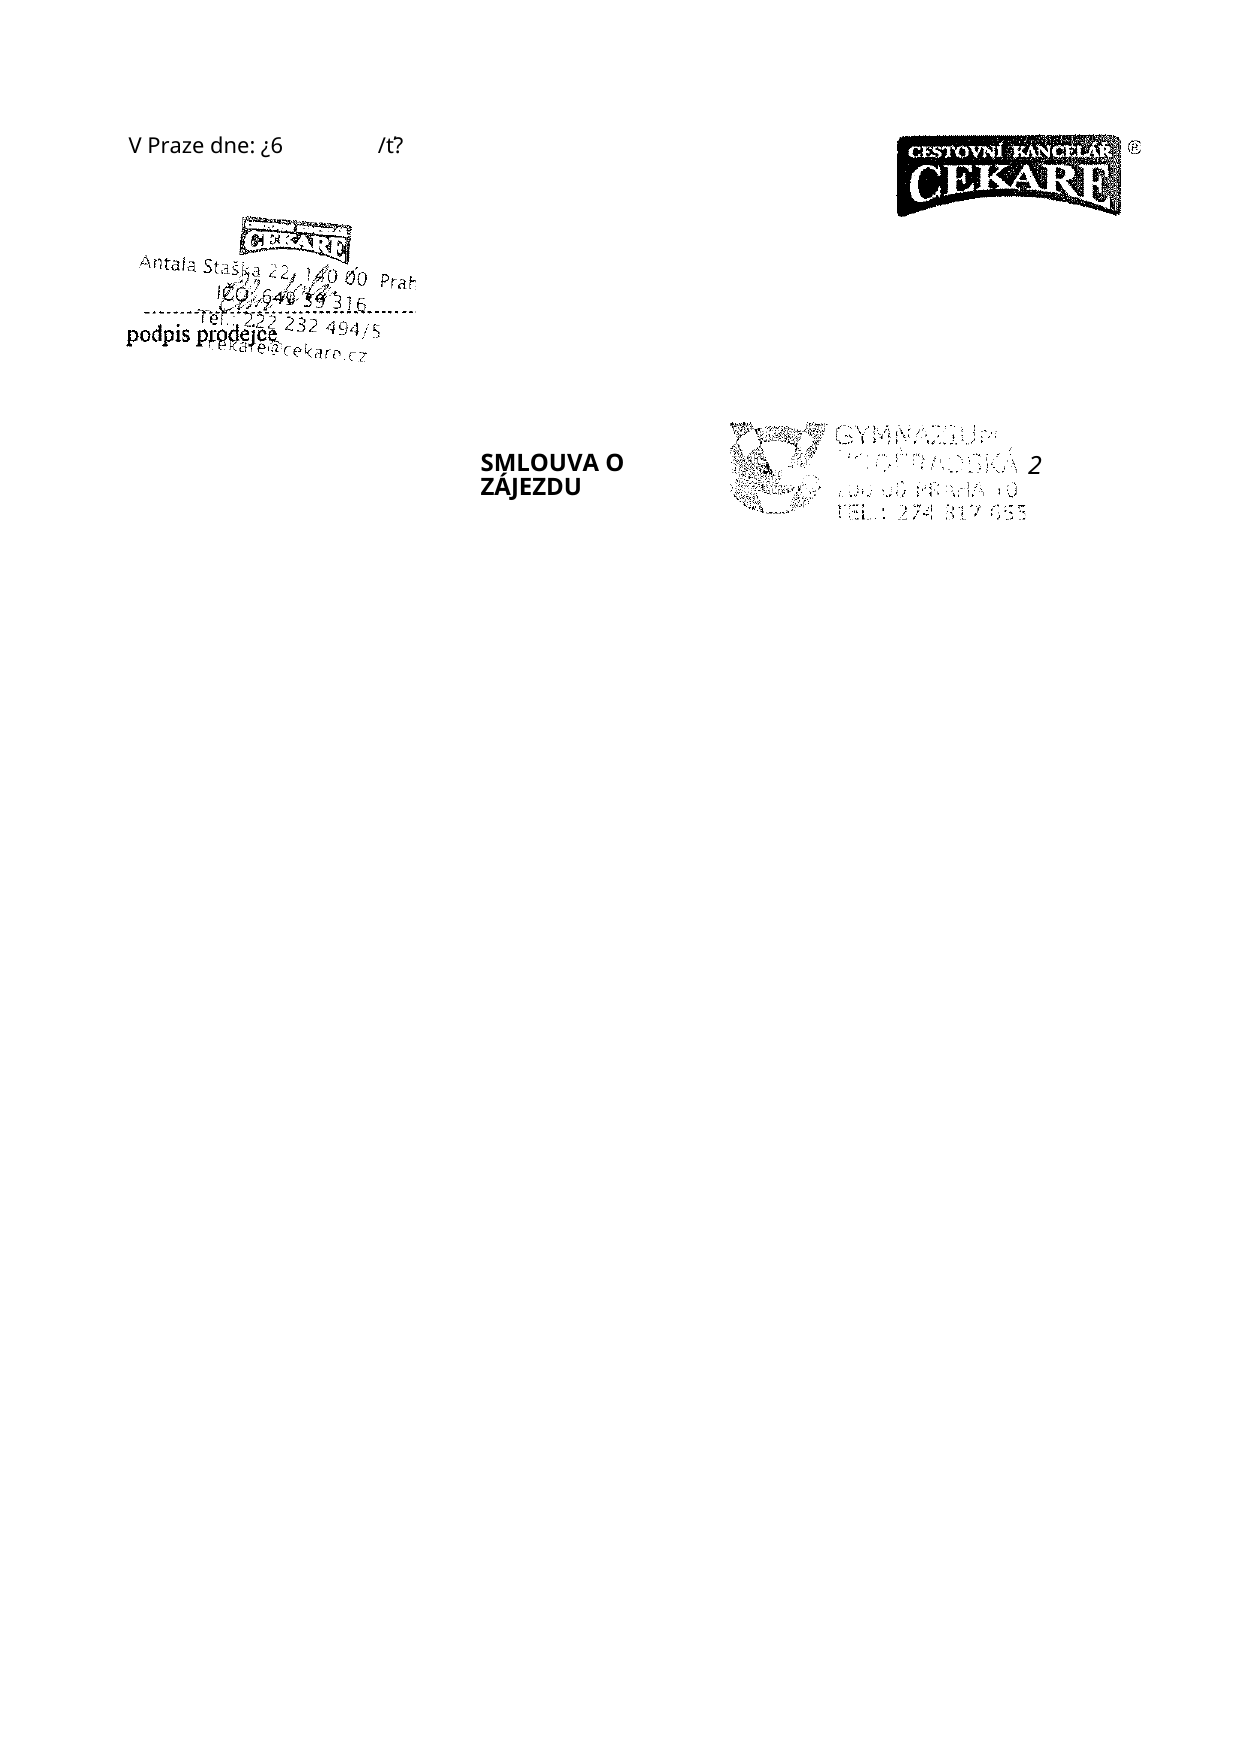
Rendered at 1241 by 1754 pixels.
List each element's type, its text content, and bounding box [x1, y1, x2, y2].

picture [730, 422, 1026, 520]
picture [126, 216, 416, 362]
text 2 [1028, 454, 1051, 479]
picture [896, 134, 1141, 217]
text V Praze dne: ¿6 /ť? [128, 136, 416, 158]
text SMLOUVA O ZÁJEZDU [480, 453, 695, 501]
